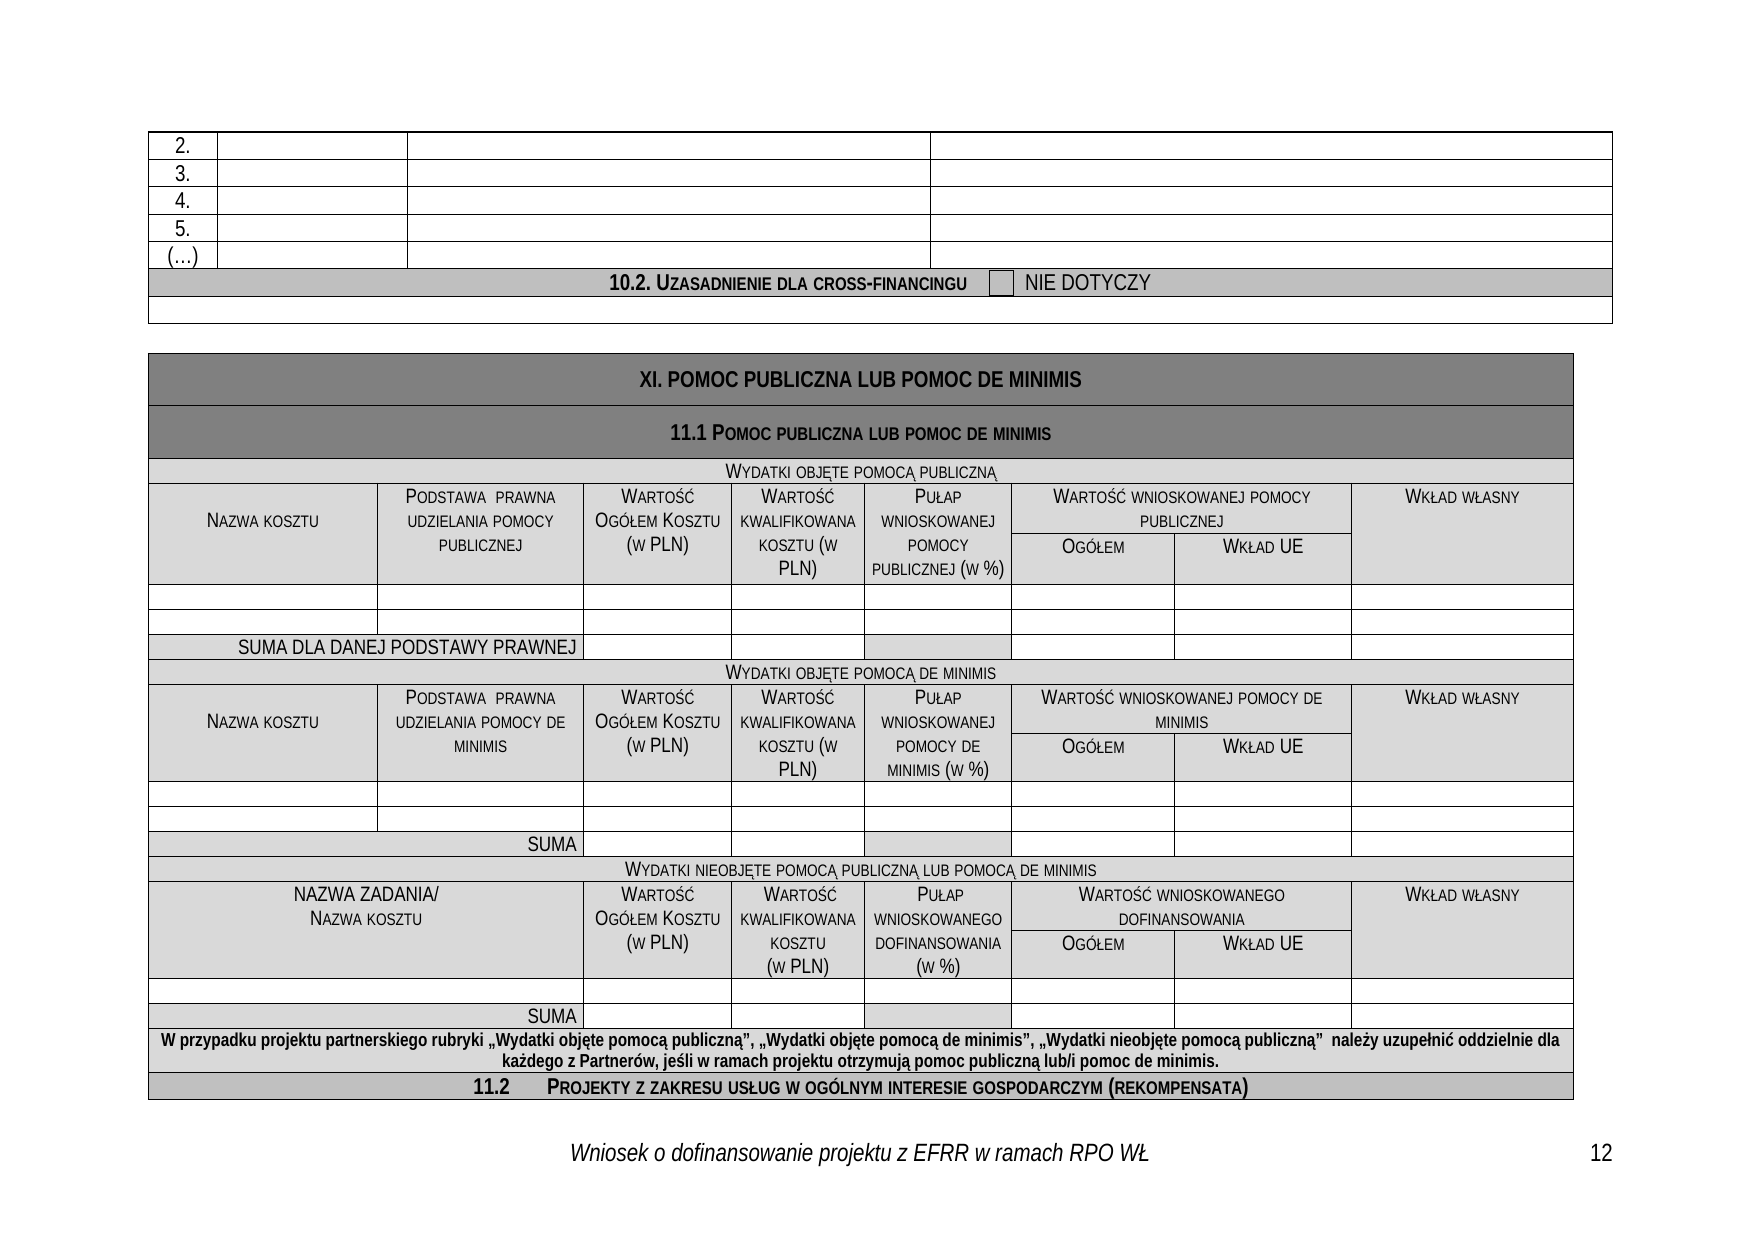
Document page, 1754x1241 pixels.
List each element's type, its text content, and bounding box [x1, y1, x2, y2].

table_cell [1352, 979, 1573, 1003]
table_cell [865, 1004, 1011, 1028]
table_cell [378, 585, 583, 609]
table_cell [732, 979, 864, 1003]
table_cell [732, 610, 864, 634]
table_cell [408, 160, 930, 186]
table_cell NAZWA ZADANIA/ Nazwa kosztu [149, 882, 583, 978]
table_cell [218, 160, 407, 186]
table_cell [1175, 979, 1351, 1003]
table_cell [931, 133, 1612, 159]
table_cell Wartość wnioskowanej pomocy de minimis [1012, 685, 1351, 733]
table_cell [1352, 1004, 1573, 1028]
table_cell Wartość wnioskowanego dofinansowania [1012, 882, 1351, 930]
table_cell [149, 610, 377, 634]
table_cell [1175, 807, 1351, 831]
table_cell (…) [149, 242, 217, 268]
table_cell 4. [149, 187, 217, 213]
table_cell Wkład UE [1175, 734, 1351, 781]
table_cell [1175, 635, 1351, 659]
table_cell [584, 807, 731, 831]
table_cell Wartość kwalifikowana kosztu (w PLN) [732, 484, 864, 584]
table_cell [931, 160, 1612, 186]
table_cell [865, 979, 1011, 1003]
table_cell [1352, 635, 1573, 659]
table_cell [149, 782, 377, 806]
table_cell Wartość kwalifikowana kosztu (w PLN) [732, 882, 864, 978]
table_cell Ogółem [1012, 931, 1174, 978]
table_cell [1352, 782, 1573, 806]
table_cell [1175, 610, 1351, 634]
table_cell [149, 979, 583, 1003]
table_cell Wartość wnioskowanej pomocy publicznej [1012, 484, 1351, 533]
table_cell [732, 635, 864, 659]
table_cell [584, 782, 731, 806]
table_cell [865, 635, 1011, 659]
table_cell [218, 133, 407, 159]
table_cell [732, 807, 864, 831]
table_cell Wartość Ogółem Kosztu (w PLN) [584, 685, 731, 781]
table_cell [1012, 782, 1174, 806]
table_cell [408, 215, 930, 241]
table_cell Wydatki objęte pomocą publiczną [149, 459, 1573, 483]
table_cell [732, 832, 864, 856]
table_cell 11.2 Projekty z zakresu usług w ogólnym interesie gospodarczym (rekompensata) [149, 1073, 1573, 1099]
table_cell [408, 187, 930, 213]
table_cell 10.2. Uzasadnienie dla cross-financingu NIE DOTYCZY [149, 269, 1612, 296]
table_cell [149, 297, 1612, 323]
table_cell [865, 807, 1011, 831]
table_cell Wydatki objęte pomocą de minimis [149, 660, 1573, 684]
table_cell [1012, 1004, 1174, 1028]
table_cell [378, 610, 583, 634]
table_cell SUMA [149, 1004, 583, 1028]
table_cell [1012, 610, 1174, 634]
table_cell [732, 1004, 864, 1028]
table_cell [218, 187, 407, 213]
table_cell [1012, 585, 1174, 609]
table_cell [931, 215, 1612, 241]
table_cell [584, 832, 731, 856]
table_cell [1012, 979, 1174, 1003]
table_cell Wkład UE [1175, 931, 1351, 978]
table_cell [584, 1004, 731, 1028]
table_cell [931, 242, 1612, 268]
table_cell [931, 187, 1612, 213]
table_cell Podstawa prawna udzielania pomocy de minimis [378, 685, 583, 781]
table_cell Ogółem [1012, 734, 1174, 781]
table_cell 11.1 Pomoc publiczna lub pomoc de minimis [149, 406, 1573, 458]
table_cell [1352, 585, 1573, 609]
table_cell Podstawa prawna udzielania pomocy publicznej [378, 484, 583, 584]
table_header XI. pomoc publiczna lub pomoc de minimis [149, 354, 1573, 405]
table_cell [732, 585, 864, 609]
table_cell [378, 782, 583, 806]
table_cell Wkład UE [1175, 534, 1351, 584]
table_cell W przypadku projektu partnerskiego rubryki „Wydatki objęte pomocą publiczną”, „Wydatki objęte pomocą de minimis”, „Wydatki nieobjęte pomocą publiczną” należy uzupełnić oddzielnie dla każdego z Partnerów, jeśli w ramach projektu otrzymują pomoc publiczną lub/i pomoc de minimis. [149, 1029, 1573, 1072]
table_cell [149, 807, 377, 831]
table_cell [1175, 585, 1351, 609]
table_cell [865, 782, 1011, 806]
table_cell [584, 585, 731, 609]
table_cell Wydatki nieobjęte pomocą publiczną lub pomocą de minimis [149, 857, 1573, 881]
table_cell [865, 585, 1011, 609]
table_cell SUMA DLA DANEJ PODSTAWY PRAWNEJ [149, 635, 583, 659]
table_cell 2. [149, 133, 217, 159]
table_cell [584, 610, 731, 634]
table_cell Wartość Ogółem Kosztu (w PLN) [584, 882, 731, 978]
table_cell [149, 585, 377, 609]
table_cell Nazwa kosztu [149, 484, 377, 584]
table_cell Wkład własny [1352, 882, 1573, 978]
table_cell Ogółem [1012, 534, 1174, 584]
table_cell [1012, 832, 1174, 856]
table_cell [1352, 807, 1573, 831]
table_cell [865, 610, 1011, 634]
table_cell Wartość kwalifikowana kosztu (w PLN) [732, 685, 864, 781]
table_cell [584, 979, 731, 1003]
table_cell [218, 215, 407, 241]
table_cell [1012, 635, 1174, 659]
table_cell [865, 832, 1011, 856]
table_cell [1175, 1004, 1351, 1028]
table_cell SUMA [149, 832, 583, 856]
table_cell Wkład własny [1352, 685, 1573, 781]
table_cell 5. [149, 215, 217, 241]
table_cell Nazwa kosztu [149, 685, 377, 781]
table_cell [1352, 610, 1573, 634]
table_cell [218, 242, 407, 268]
table_cell Pułap wnioskowanego dofinansowania (w %) [865, 882, 1011, 978]
table_cell Pułap wnioskowanej pomocy de minimis (w %) [865, 685, 1011, 781]
table_cell [1175, 832, 1351, 856]
table_cell Wartość Ogółem Kosztu (w PLN) [584, 484, 731, 584]
table_cell Pułap wnioskowanej pomocy publicznej (w %) [865, 484, 1011, 584]
table_cell [1012, 807, 1174, 831]
table_cell 3. [149, 160, 217, 186]
table_cell [408, 133, 930, 159]
table_cell Wkład własny [1352, 484, 1573, 584]
table_cell [1175, 782, 1351, 806]
table_cell [378, 807, 583, 831]
table_cell [408, 242, 930, 268]
table_cell [1352, 832, 1573, 856]
table_cell [584, 635, 731, 659]
table_cell [732, 782, 864, 806]
